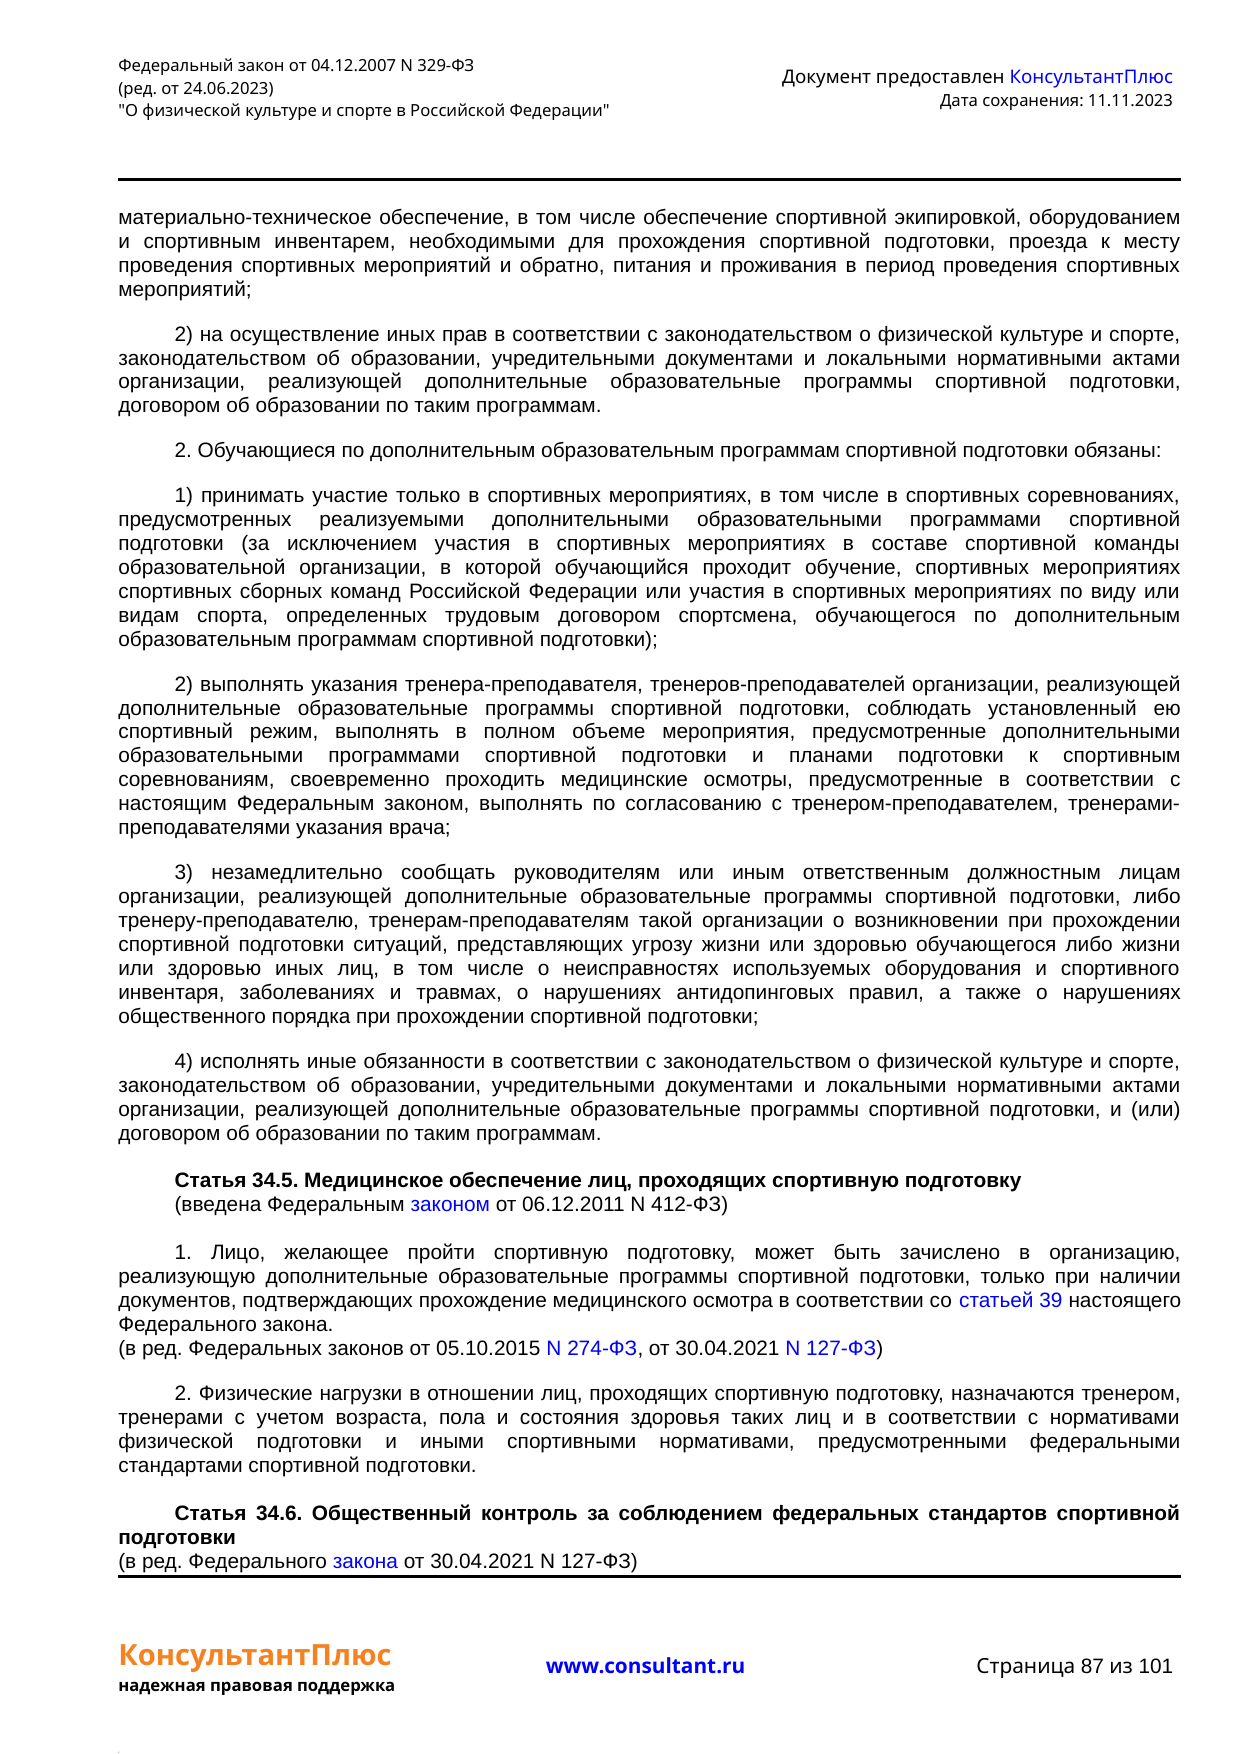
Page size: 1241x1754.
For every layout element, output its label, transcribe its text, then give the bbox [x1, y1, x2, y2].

text 1) принимать участие только в спортивных мероприятиях, в том числе в спортивных соревнованиях, предусмотренных реализуемыми дополнительными образовательными программами спортивной подготовки (за исключением участия в спортивных мероприятиях в составе спортивной команды образовательной организации, в которой обучающийся проходит обучение, спортивных мероприятиях спортивных сборных команд Российской Федерации или участия в спортивных мероприятиях по виду или видам спорта, определенных трудовым договором спортсмена, обучающегося по дополнительным образовательным программам спортивной подготовки); [118, 483, 1181, 651]
text 4) исполнять иные обязанности в соответствии с законодательством о физической культуре и спорте, законодательством об образовании, учредительными документами и локальными нормативными актами организации, реализующей дополнительные образовательные программы спортивной подготовки, и (или) договором об образовании по таким программам. [118, 1048, 1181, 1144]
text 2) выполнять указания тренера-преподавателя, тренеров-преподавателей организации, реализующей дополнительные образовательные программы спортивной подготовки, соблюдать установленный ею спортивный режим, выполнять в полном объеме мероприятия, предусмотренные дополнительными образовательными программами спортивной подготовки и планами подготовки к спортивным соревнованиям, своевременно проходить медицинские осмотры, предусмотренные в соответствии с настоящим Федеральным законом, выполнять по согласованию с тренером-преподавателем, тренерами-преподавателями указания врача; [118, 671, 1181, 839]
text 2) на осуществление иных прав в соответствии с законодательством о физической культуре и спорте, законодательством об образовании, учредительными документами и локальными нормативными актами организации, реализующей дополнительные образовательные программы спортивной подготовки, договором об образовании по таким программам. [118, 321, 1181, 417]
text (введена Федеральным законом от 06.12.2011 N 412-ФЗ) [118, 1192, 1181, 1216]
title Статья 34.5. Медицинское обеспечение лиц, проходящих спортивную подготовку [118, 1168, 1181, 1192]
title Статья 34.6. Общественный контроль за соблюдением федеральных стандартов спортивной подготовки [118, 1501, 1181, 1548]
text 2. Обучающиеся по дополнительным образовательным программам спортивной подготовки обязаны: [118, 438, 1181, 462]
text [118, 205, 1181, 301]
text (в ред. Федерального закона от 30.04.2021 N 127-ФЗ) [118, 1548, 1181, 1572]
text 1. Лицо, желающее пройти спортивную подготовку, может быть зачислено в организацию, реализующую дополнительные образовательные программы спортивной подготовки, только при наличии документов, подтверждающих прохождение медицинского осмотра в соответствии со статьей 39 настоящего Федерального закона. [118, 1240, 1181, 1336]
text (в ред. Федеральных законов от 05.10.2015 N 274-ФЗ, от 30.04.2021 N 127-ФЗ) [118, 1336, 1181, 1360]
text 3) незамедлительно сообщать руководителям или иным ответственным должностным лицам организации, реализующей дополнительные образовательные программы спортивной подготовки, либо тренеру-преподавателю, тренерам-преподавателям такой организации о возникновении при прохождении спортивной подготовки ситуаций, представляющих угрозу жизни или здоровью обучающегося либо жизни или здоровью иных лиц, в том числе о неисправностях используемых оборудования и спортивного инвентаря, заболеваниях и травмах, о нарушениях антидопинговых правил, а также о нарушениях общественного порядка при прохождении спортивной подготовки; [118, 860, 1181, 1028]
text 2. Физические нагрузки в отношении лиц, проходящих спортивную подготовку, назначаются тренером, тренерами с учетом возраста, пола и состояния здоровья таких лиц и в соответствии с нормативами физической подготовки и иными спортивными нормативами, предусмотренными федеральными стандартами спортивной подготовки. [118, 1381, 1181, 1477]
